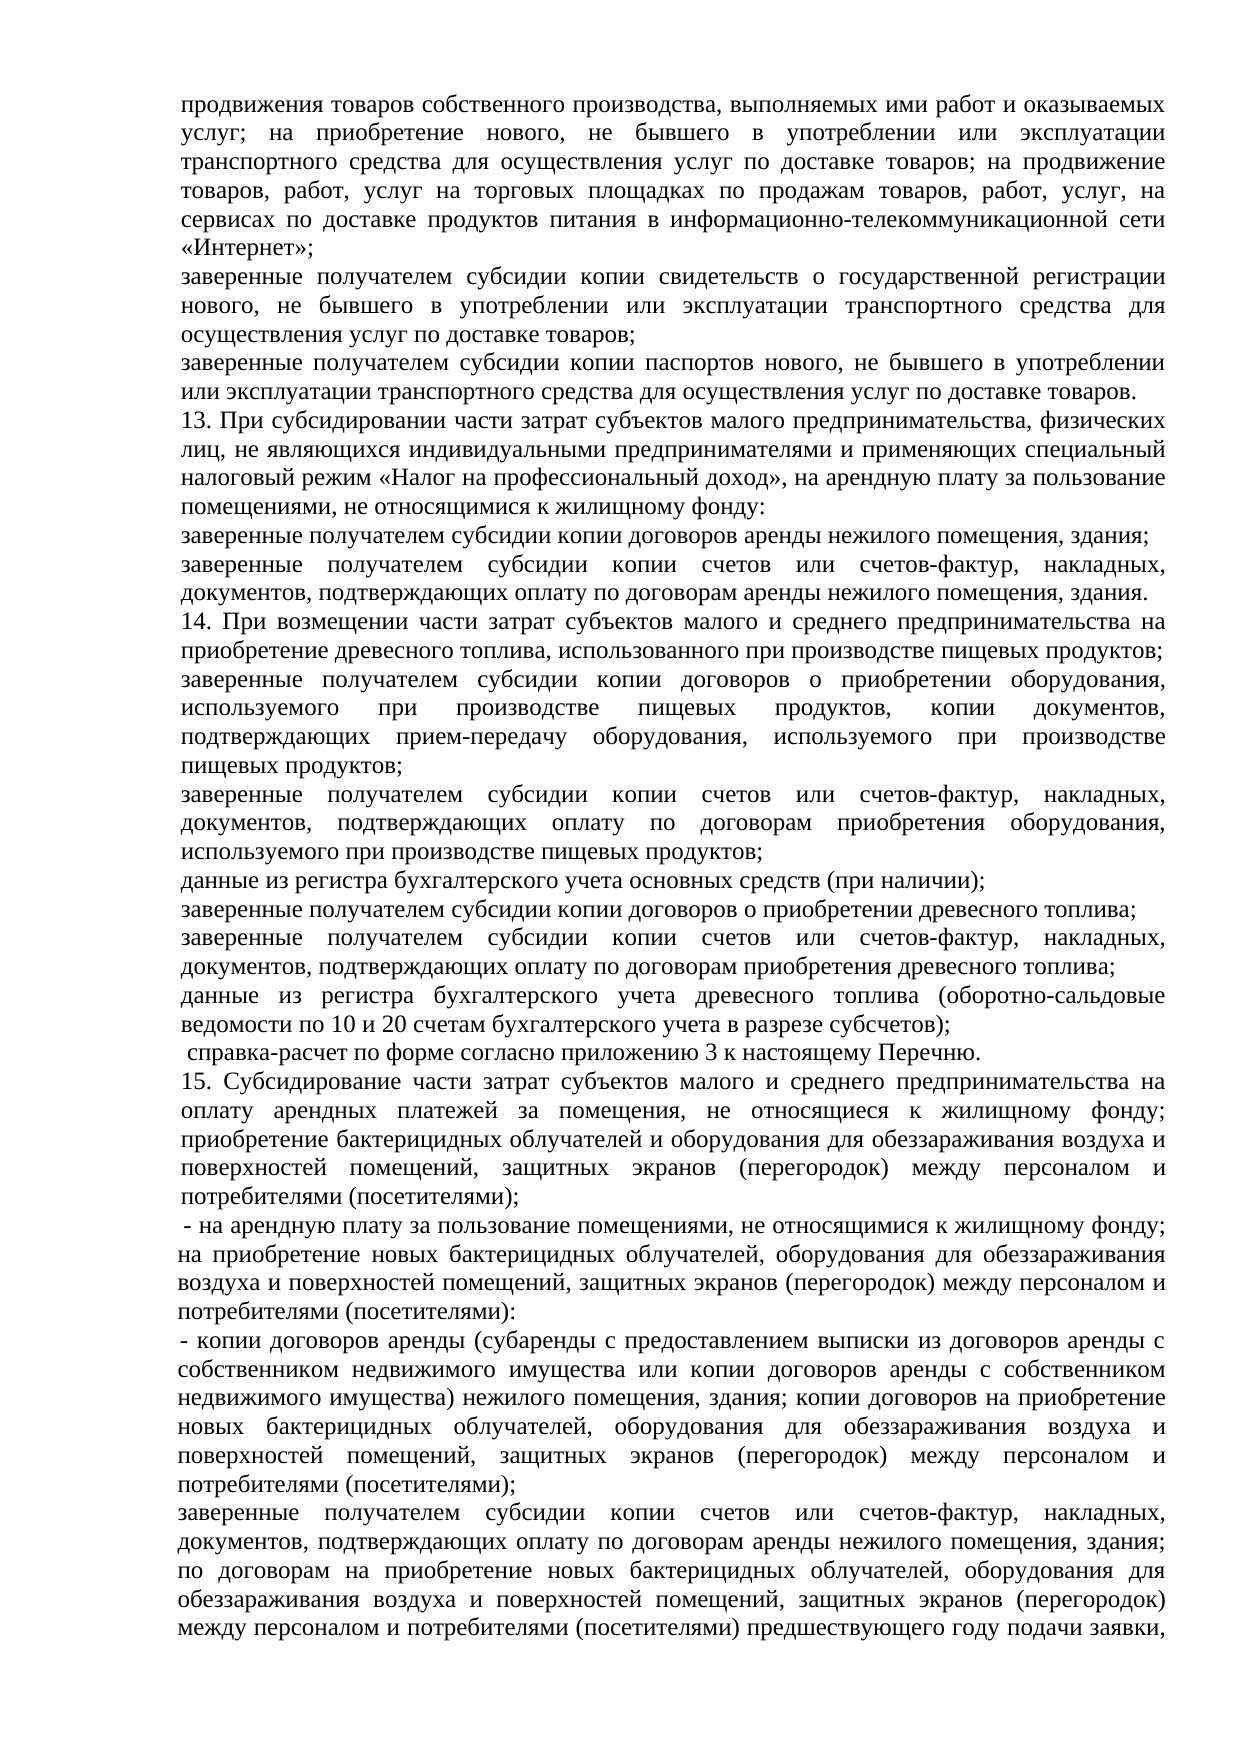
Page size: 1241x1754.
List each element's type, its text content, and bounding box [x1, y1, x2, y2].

text 14. При возмещении части затрат субъектов малого и среднего предпринимательства на приобретение древесного топлива, использованного при производстве пищевых продуктов; [181, 606, 1167, 664]
text заверенные получателем субсидии копии паспортов нового, не бывшего в употреблении или эксплуатации транспортного средства для осуществления услуг по доставке товаров. [181, 347, 1167, 405]
text заверенные получателем субсидии копии договоров о приобретении оборудования, используемого при производстве пищевых продуктов, копии документов, подтверждающих прием-передачу оборудования, используемого при производстве пищевых продуктов; [181, 664, 1167, 779]
text заверенные получателем субсидии копии счетов или счетов-фактур, накладных, документов, подтверждающих оплату по договорам приобретения древесного топлива; [181, 922, 1167, 980]
text данные из регистра бухгалтерского учета основных средств (при наличии); [181, 865, 1167, 894]
text заверенные получателем субсидии копии счетов или счетов-фактур, накладных, документов, подтверждающих оплату по договорам аренды нежилого помещения, здания. [181, 549, 1167, 606]
text заверенные получателем субсидии копии счетов или счетов-фактур, накладных, документов, подтверждающих оплату по договорам приобретения оборудования, используемого при производстве пищевых продуктов; [181, 779, 1167, 865]
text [181, 89, 1167, 261]
text - копии договоров аренды (субаренды с предоставлением выписки из договоров аренды с собственником недвижимого имущества или копии договоров аренды с собственником недвижимого имущества) нежилого помещения, здания; копии договоров на приобретение новых бактерицидных облучателей, оборудования для обеззараживания воздуха и поверхностей помещений, защитных экранов (перегородок) между персоналом и потребителями (посетителями); [162, 1325, 1167, 1497]
text 15. Субсидирование части затрат субъектов малого и среднего предпринимательства на оплату арендных платежей за помещения, не относящиеся к жилищному фонду; приобретение бактерицидных облучателей и оборудования для обеззараживания воздуха и поверхностей помещений, защитных экранов (перегородок) между персоналом и потребителями (посетителями); [181, 1066, 1167, 1210]
text 13. При субсидировании части затрат субъектов малого предпринимательства, физических лиц, не являющихся индивидуальными предпринимателями и применяющих специальный налоговый режим «Налог на профессиональный доход», на арендную плату за пользование помещениями, не относящимися к жилищному фонду: [181, 405, 1167, 520]
text данные из регистра бухгалтерского учета древесного топлива (оборотно-сальдовые ведомости по 10 и 20 счетам бухгалтерского учета в разрезе субсчетов); [181, 980, 1167, 1037]
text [177, 1497, 1167, 1641]
text - на арендную плату за пользование помещениями, не относящимися к жилищному фонду; на приобретение новых бактерицидных облучателей, оборудования для обеззараживания воздуха и поверхностей помещений, защитных экранов (перегородок) между персоналом и потребителями (посетителями): [162, 1210, 1167, 1325]
text справка-расчет по форме согласно приложению 3 к настоящему Перечню. [181, 1037, 1167, 1066]
text заверенные получателем субсидии копии свидетельств о государственной регистрации нового, не бывшего в употреблении или эксплуатации транспортного средства для осуществления услуг по доставке товаров; [181, 261, 1167, 347]
text заверенные получателем субсидии копии договоров о приобретении древесного топлива; [181, 894, 1167, 922]
text заверенные получателем субсидии копии договоров аренды нежилого помещения, здания; [181, 520, 1167, 549]
